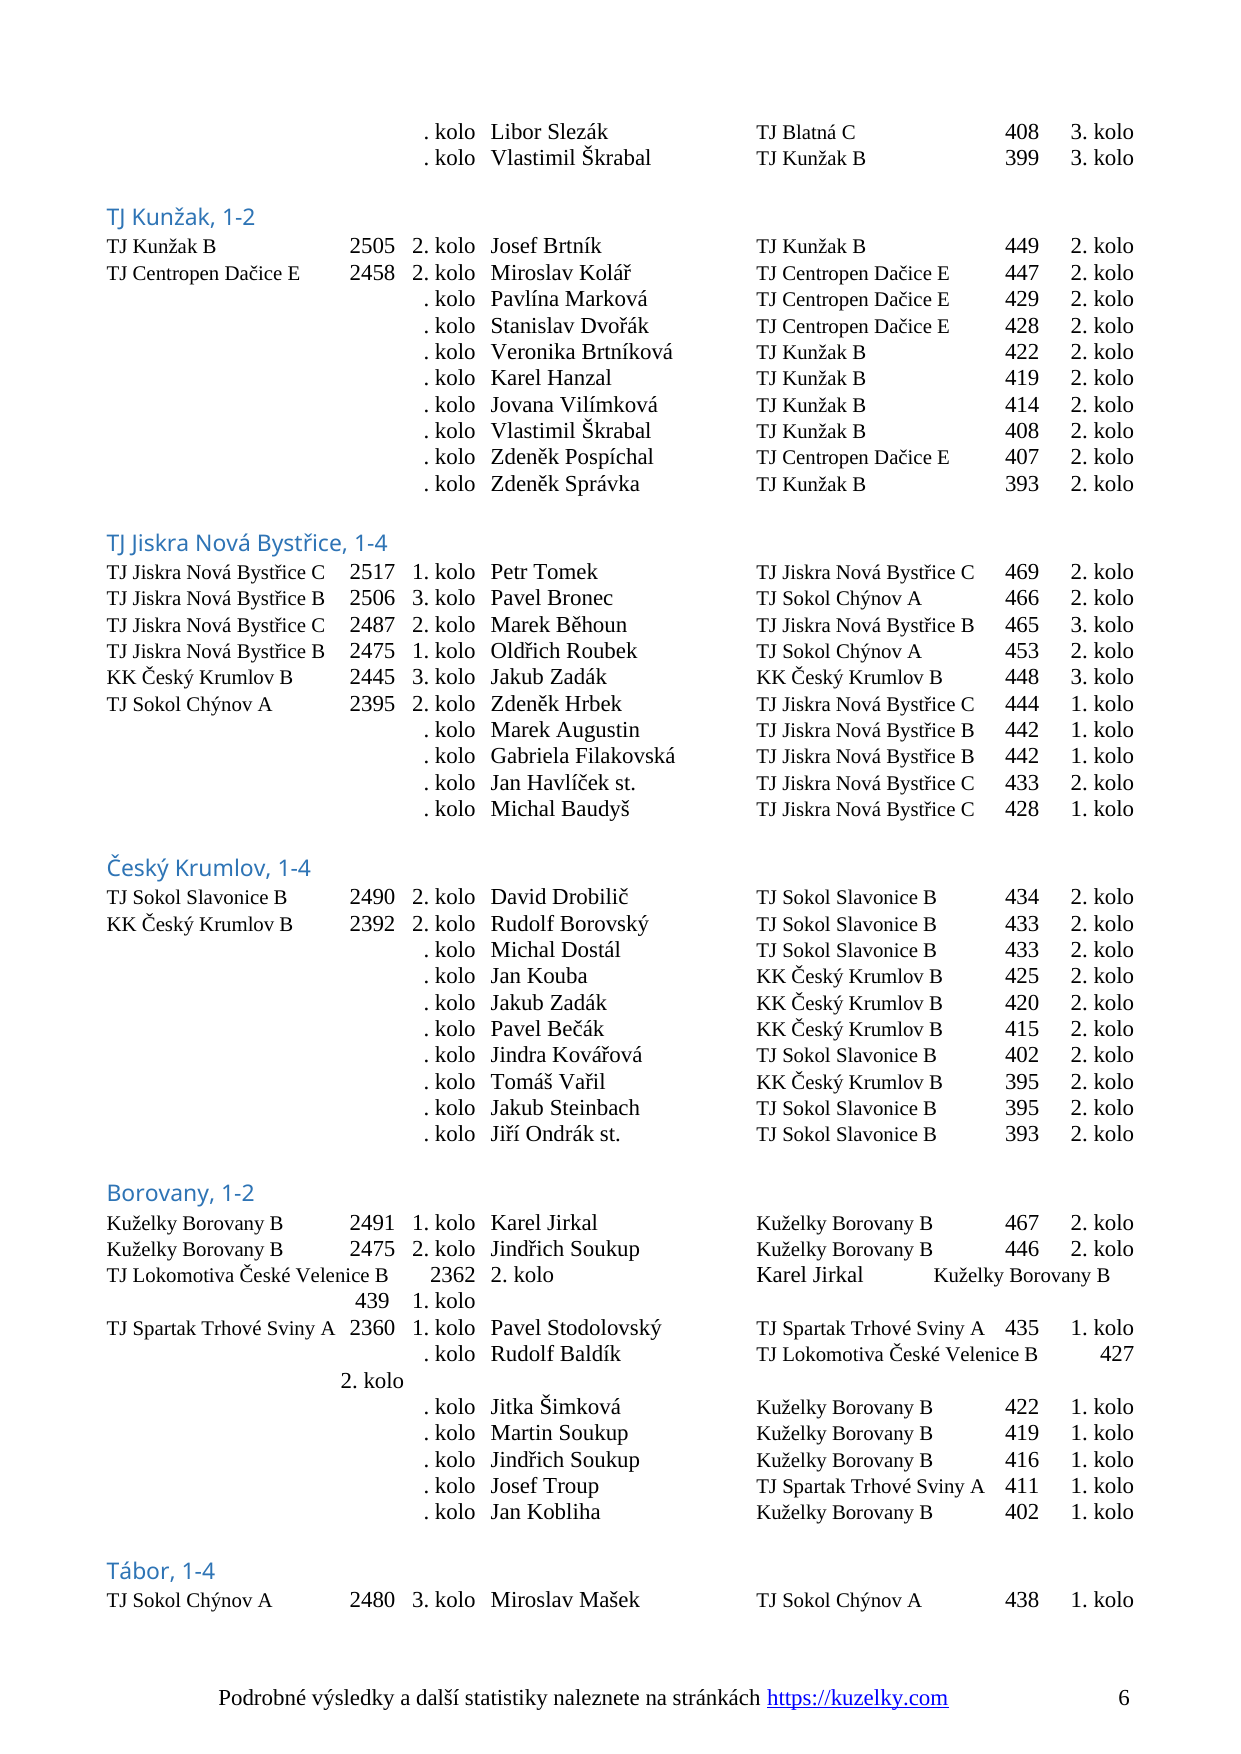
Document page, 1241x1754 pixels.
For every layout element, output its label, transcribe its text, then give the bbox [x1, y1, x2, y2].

subtitle Borovany, 1-2 [106, 1177, 1134, 1208]
text TJ Jiskra Nová Bystřice C 2517 1. kolo Petr Tomek TJ Jiskra Nová Bystřice C 469 2. kolo [106, 558, 1134, 584]
text . kolo Marek Augustin TJ Jiskra Nová Bystřice B 442 1. kolo [106, 716, 1134, 742]
text KK Český Krumlov B 2445 3. kolo Jakub Zadák KK Český Krumlov B 448 3. kolo [106, 663, 1134, 690]
text . kolo Stanislav Dvořák TJ Centropen Dačice E 428 2. kolo [106, 312, 1134, 338]
subtitle Tábor, 1-4 [106, 1555, 1134, 1587]
text TJ Sokol Slavonice B 2490 2. kolo David Drobilič TJ Sokol Slavonice B 434 2. kolo [106, 883, 1134, 909]
text TJ Centropen Dačice E 2458 2. kolo Miroslav Kolář TJ Centropen Dačice E 447 2. kolo [106, 259, 1134, 285]
text TJ Jiskra Nová Bystřice C 2487 2. kolo Marek Běhoun TJ Jiskra Nová Bystřice B 465 3. kolo [106, 611, 1134, 637]
subtitle TJ Kunžak, 1-2 [106, 201, 1134, 233]
text . kolo Rudolf Baldík TJ Lokomotiva České Velenice B 427 2. kolo [106, 1340, 1134, 1393]
text TJ Sokol Chýnov A 2395 2. kolo Zdeněk Hrbek TJ Jiskra Nová Bystřice C 444 1. kolo [106, 690, 1134, 716]
text . kolo Gabriela Filakovská TJ Jiskra Nová Bystřice B 442 1. kolo [106, 742, 1134, 769]
text . kolo Jan Kouba KK Český Krumlov B 425 2. kolo [106, 962, 1134, 989]
text . kolo Jovana Vilímková TJ Kunžak B 414 2. kolo [106, 391, 1134, 417]
text . kolo Jindřich Soukup Kuželky Borovany B 416 1. kolo [106, 1446, 1134, 1472]
text . kolo Zdeněk Pospíchal TJ Centropen Dačice E 407 2. kolo [106, 443, 1134, 470]
subtitle TJ Jiskra Nová Bystřice, 1-4 [106, 527, 1134, 558]
text . kolo Jan Havlíček st. TJ Jiskra Nová Bystřice C 433 2. kolo [106, 769, 1134, 795]
text . kolo Jan Kobliha Kuželky Borovany B 402 1. kolo [106, 1498, 1134, 1525]
text . kolo Jiří Ondrák st. TJ Sokol Slavonice B 393 2. kolo [106, 1120, 1134, 1147]
text . kolo Tomáš Vařil KK Český Krumlov B 395 2. kolo [106, 1068, 1134, 1094]
text TJ Jiskra Nová Bystřice B 2475 1. kolo Oldřich Roubek TJ Sokol Chýnov A 453 2. kolo [106, 637, 1134, 663]
text . kolo Zdeněk Správka TJ Kunžak B 393 2. kolo [106, 470, 1134, 496]
subtitle Český Krumlov, 1-4 [106, 852, 1134, 883]
text TJ Lokomotiva České Velenice B 2362 2. kolo Karel Jirkal Kuželky Borovany B 439 1. kolo [106, 1261, 1134, 1314]
text . kolo Pavel Bečák KK Český Krumlov B 415 2. kolo [106, 1015, 1134, 1041]
text . kolo Michal Baudyš TJ Jiskra Nová Bystřice C 428 1. kolo [106, 795, 1134, 821]
text . kolo Pavlína Marková TJ Centropen Dačice E 429 2. kolo [106, 285, 1134, 312]
text . kolo Josef Troup TJ Spartak Trhové Sviny A 411 1. kolo [106, 1472, 1134, 1498]
text . kolo Jitka Šimková Kuželky Borovany B 422 1. kolo [106, 1393, 1134, 1419]
text . kolo Vlastimil Škrabal TJ Kunžak B 399 3. kolo [106, 144, 1134, 171]
text . kolo Veronika Brtníková TJ Kunžak B 422 2. kolo [106, 338, 1134, 364]
text TJ Sokol Chýnov A 2480 3. kolo Miroslav Mašek TJ Sokol Chýnov A 438 1. kolo [106, 1587, 1134, 1613]
text . kolo Jindra Kovářová TJ Sokol Slavonice B 402 2. kolo [106, 1041, 1134, 1068]
text . kolo Vlastimil Škrabal TJ Kunžak B 408 2. kolo [106, 417, 1134, 443]
text . kolo Jakub Steinbach TJ Sokol Slavonice B 395 2. kolo [106, 1094, 1134, 1120]
text TJ Jiskra Nová Bystřice B 2506 3. kolo Pavel Bronec TJ Sokol Chýnov A 466 2. kolo [106, 584, 1134, 611]
text . kolo Libor Slezák TJ Blatná C 408 3. kolo [106, 118, 1134, 144]
text . kolo Michal Dostál TJ Sokol Slavonice B 433 2. kolo [106, 936, 1134, 962]
text TJ Kunžak B 2505 2. kolo Josef Brtník TJ Kunžak B 449 2. kolo [106, 233, 1134, 259]
text KK Český Krumlov B 2392 2. kolo Rudolf Borovský TJ Sokol Slavonice B 433 2. kolo [106, 909, 1134, 936]
text . kolo Karel Hanzal TJ Kunžak B 419 2. kolo [106, 364, 1134, 391]
text . kolo Martin Soukup Kuželky Borovany B 419 1. kolo [106, 1419, 1134, 1446]
text Kuželky Borovany B 2491 1. kolo Karel Jirkal Kuželky Borovany B 467 2. kolo [106, 1208, 1134, 1235]
text Kuželky Borovany B 2475 2. kolo Jindřich Soukup Kuželky Borovany B 446 2. kolo [106, 1235, 1134, 1261]
text . kolo Jakub Zadák KK Český Krumlov B 420 2. kolo [106, 989, 1134, 1015]
text TJ Spartak Trhové Sviny A 2360 1. kolo Pavel Stodolovský TJ Spartak Trhové Sviny A 435 1. kolo [106, 1314, 1134, 1340]
